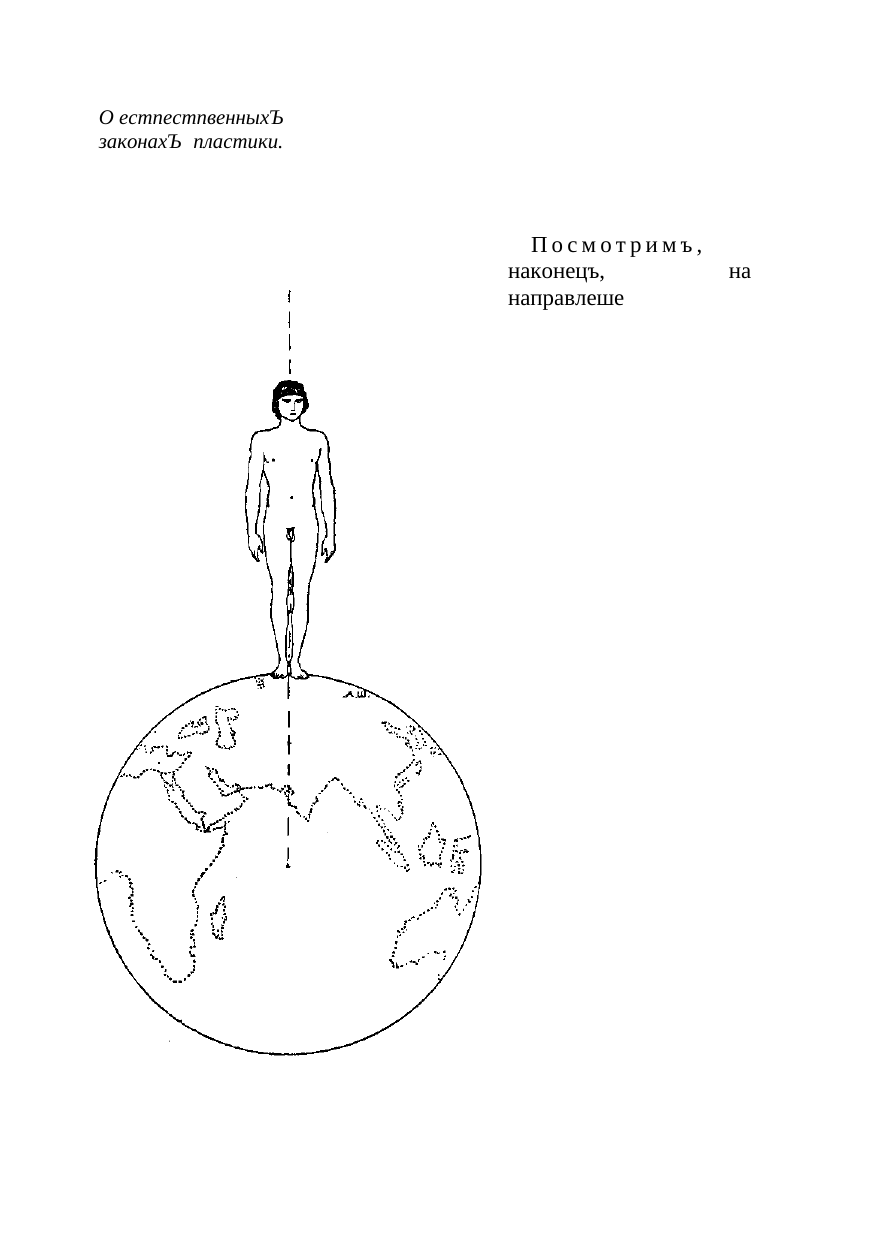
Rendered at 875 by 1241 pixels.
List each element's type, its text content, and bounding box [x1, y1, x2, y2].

picture [94, 290, 482, 1056]
text Посмотримъ, наконецъ, на направлеше [508, 231, 751, 311]
